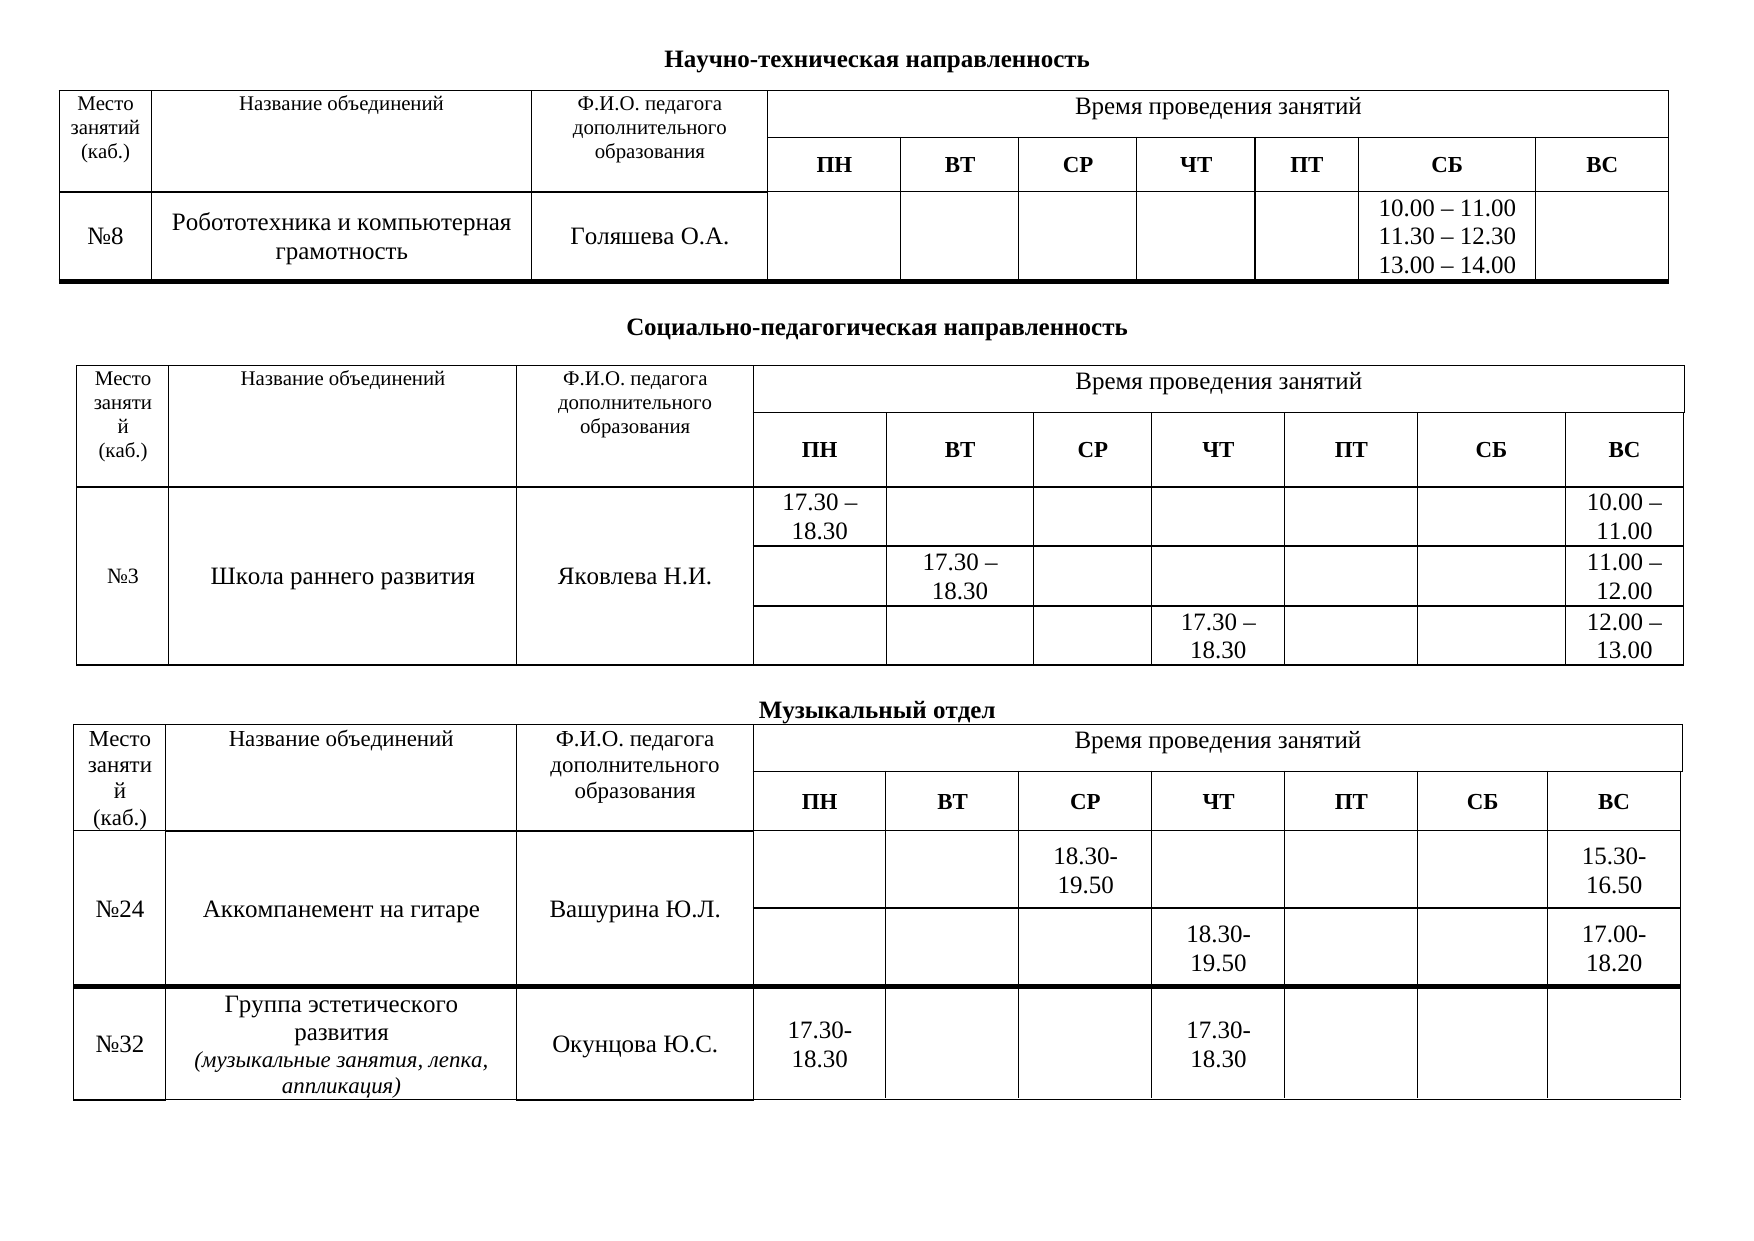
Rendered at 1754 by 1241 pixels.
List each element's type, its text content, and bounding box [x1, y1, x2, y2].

table_cell [1152, 547, 1284, 604]
table_cell [1548, 989, 1680, 1099]
table_cell [768, 192, 900, 279]
table_cell ЧТ [1137, 138, 1254, 191]
table_cell Вашурина Ю.Л. [517, 832, 753, 984]
table_cell [1019, 989, 1152, 1099]
table_cell [754, 607, 886, 664]
table_cell ПТ [1256, 138, 1358, 191]
table_cell Голяшева О.А. [532, 193, 767, 279]
table_cell [887, 488, 1033, 545]
table_cell [1285, 547, 1417, 604]
table_cell [1285, 989, 1417, 1099]
table_cell [754, 547, 886, 604]
table_header Место занятий (каб.) [77, 366, 168, 486]
table_cell 10.00 – 11.00 [1566, 488, 1683, 545]
table_header Название объединений [166, 725, 516, 830]
table_header Ф.И.О. педагога дополнительного образования [517, 366, 753, 486]
table_cell СБ [1418, 772, 1547, 830]
table_cell ВС [1536, 138, 1668, 191]
table_cell [1285, 909, 1417, 984]
table_header Время проведения занятий [754, 366, 1684, 412]
table_cell №32 [74, 989, 165, 1099]
table_cell [886, 831, 1018, 907]
table_cell [1285, 607, 1417, 664]
table_cell 17.30 – 18.30 [754, 488, 886, 545]
table_cell №24 [74, 831, 165, 984]
table_cell 17.00-18.20 [1548, 909, 1680, 984]
table_cell [1418, 488, 1565, 545]
table_cell [754, 909, 885, 984]
table_cell [1034, 547, 1151, 604]
table_cell [1152, 831, 1284, 907]
table_cell [1418, 547, 1565, 604]
table_cell [1034, 607, 1151, 664]
table_cell СР [1034, 413, 1151, 486]
table_cell 17.30 – 18.30 [887, 547, 1033, 604]
table_cell [1536, 192, 1668, 279]
table_cell [1034, 488, 1151, 545]
table_cell 15.30-16.50 [1548, 831, 1680, 907]
table_cell Аккомпанемент на гитаре [166, 832, 516, 984]
table_cell 11.00 – 12.00 [1566, 547, 1683, 604]
table_cell СБ [1418, 413, 1565, 486]
table_cell [886, 909, 1018, 984]
table_cell ВС [1566, 413, 1683, 486]
table_cell [1285, 488, 1417, 545]
table_cell [901, 192, 1018, 279]
table_cell [1285, 831, 1417, 907]
text Социально-педагогическая направленность [118, 312, 1636, 341]
table_cell ВС [1548, 772, 1680, 830]
table_cell 12.00 – 13.00 [1566, 607, 1683, 664]
table_header Время проведения занятий [754, 725, 1682, 771]
table_header Время проведения занятий [768, 91, 1668, 137]
table_header Место занятий (каб.) [60, 91, 151, 191]
table_cell №3 [77, 488, 168, 664]
table_cell [1418, 989, 1547, 1099]
table_cell №8 [60, 193, 151, 279]
table_cell 17.30- 18.30 [754, 989, 886, 1099]
table_cell [887, 607, 1033, 664]
table_cell [1256, 192, 1358, 279]
table_cell СР [1019, 772, 1151, 830]
table_cell [1019, 909, 1151, 984]
table_cell ПТ [1285, 772, 1417, 830]
table_cell ПН [754, 413, 886, 486]
text Музыкальный отдел [118, 695, 1636, 724]
table_cell 17.30 – 18.30 [1152, 607, 1284, 664]
table_cell ВТ [901, 138, 1018, 191]
table_cell ВТ [887, 413, 1033, 486]
table_cell 18.30-19.50 [1019, 831, 1151, 907]
table_cell ПТ [1285, 413, 1417, 486]
table_cell [1418, 607, 1565, 664]
table_cell ПН [754, 772, 885, 830]
table_cell [1137, 192, 1254, 279]
table_cell [1152, 488, 1284, 545]
table_cell ПН [768, 138, 900, 191]
table_cell Школа раннего развития [169, 488, 516, 664]
table_cell Группа эстетического развития (музыкальные занятия, лепка, аппликация) [166, 989, 516, 1099]
table_cell 18.30-19.50 [1152, 909, 1284, 984]
table_cell [1418, 909, 1547, 984]
table_cell [1019, 192, 1136, 279]
table_cell ЧТ [1152, 772, 1284, 830]
table_cell СБ [1359, 138, 1535, 191]
table_cell Яковлева Н.И. [517, 488, 753, 664]
table_cell 10.00 – 11.00 11.30 – 12.30 13.00 – 14.00 [1359, 192, 1535, 279]
table_cell 17.30- 18.30 [1152, 989, 1285, 1099]
text Научно-техническая направленность [118, 44, 1636, 73]
table_header Название объединений [169, 366, 516, 486]
table_header Ф.И.О. педагога дополнительного образования [532, 91, 767, 191]
table_header Название объединений [152, 91, 531, 191]
table_cell СР [1019, 138, 1136, 191]
table_cell ВТ [886, 772, 1018, 830]
table_header Место занятий (каб.) [74, 725, 165, 830]
table_cell [754, 831, 885, 907]
table_cell Робототехника и компьютерная грамотность [152, 193, 531, 279]
table_cell [1418, 831, 1547, 907]
table_cell [886, 989, 1019, 1099]
table_header Ф.И.О. педагога дополнительного образования [517, 725, 753, 830]
table_cell ЧТ [1152, 413, 1284, 486]
table_cell Окунцова Ю.С. [517, 989, 753, 1099]
